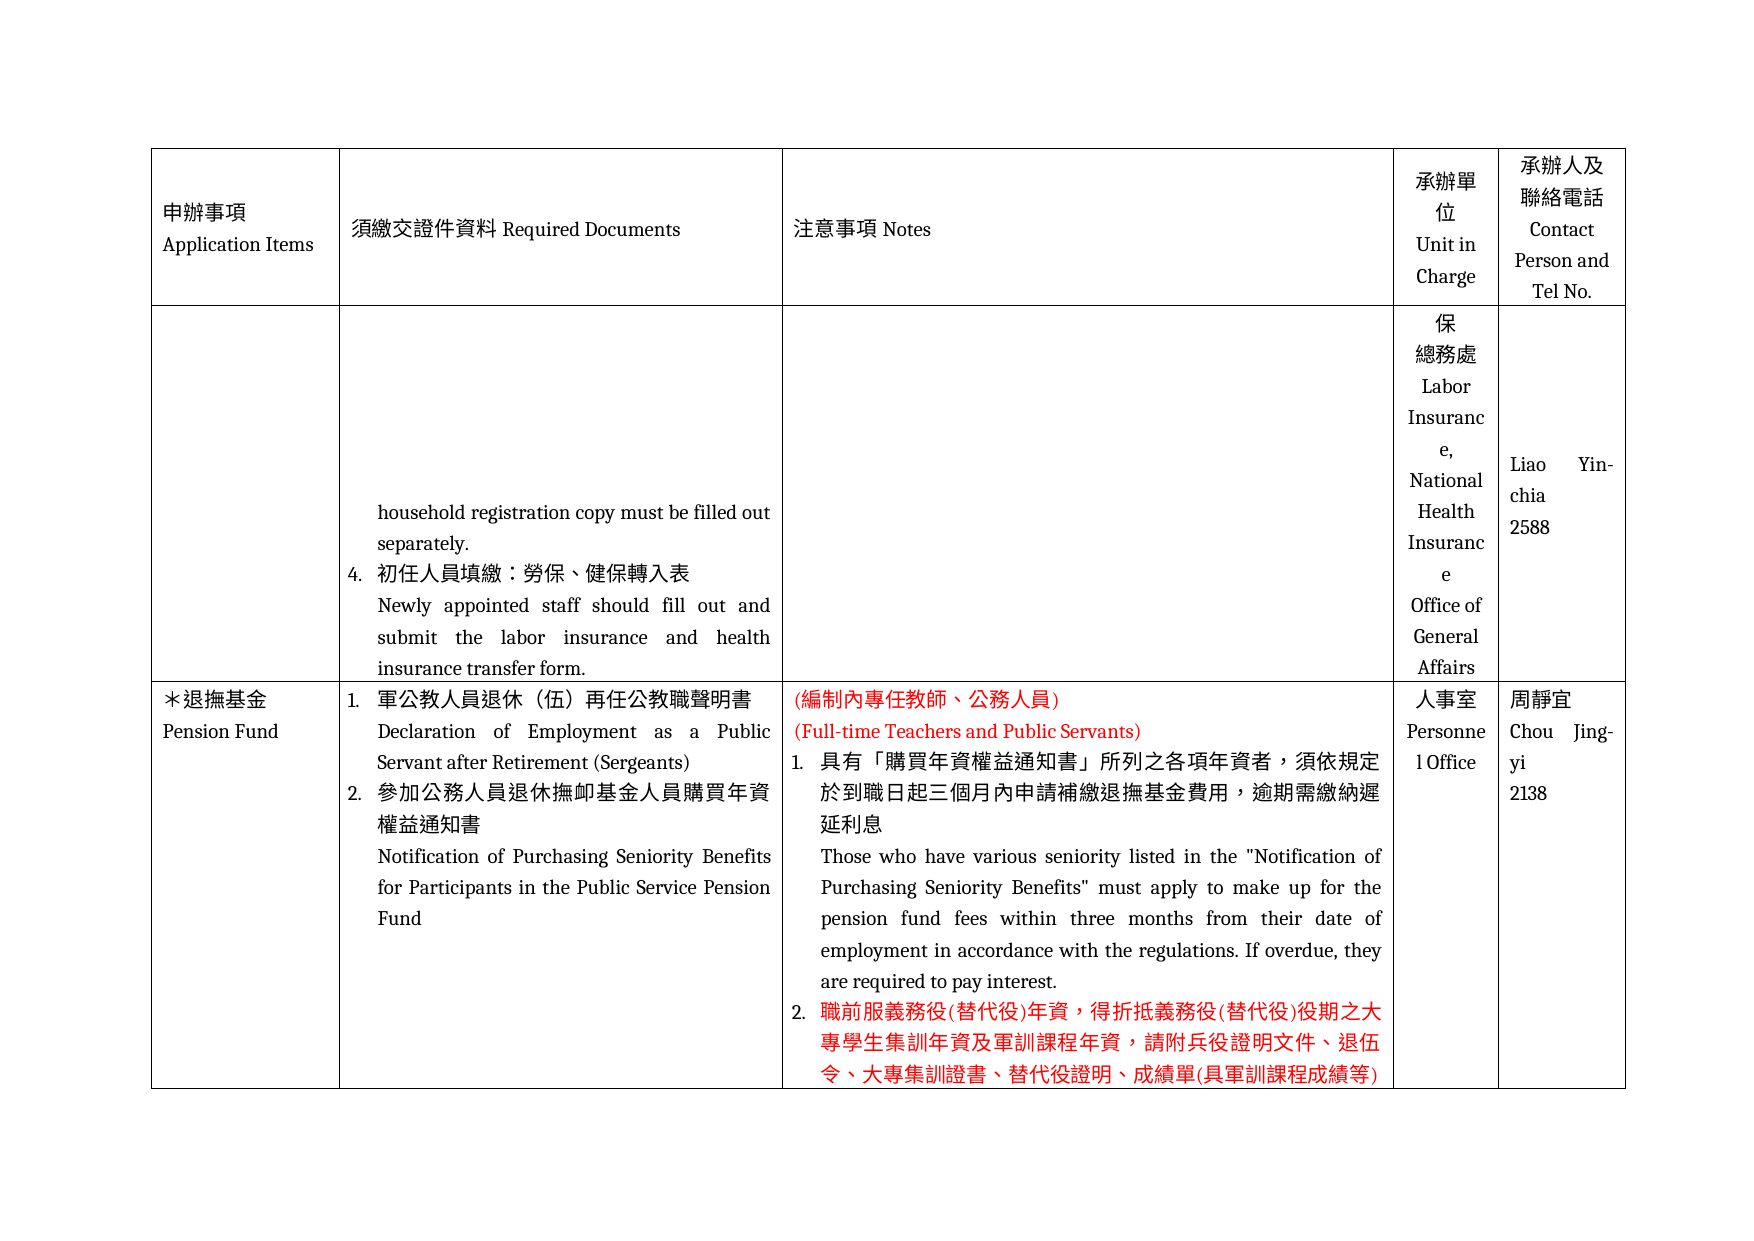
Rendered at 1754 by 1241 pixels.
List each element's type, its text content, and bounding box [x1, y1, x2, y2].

table_cell 人事室 Personnel Office [1394, 682, 1498, 1088]
table_cell 周靜宜 Chou Jing-yi 2138 [1499, 682, 1625, 1088]
table_header 注意事項 Notes [783, 149, 1393, 305]
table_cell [340, 682, 782, 1088]
table_header 申辦事項 Application Items [152, 149, 339, 305]
table_header 承辦人及 聯絡電話 Contact Person and Tel No. [1499, 149, 1625, 305]
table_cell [783, 682, 1393, 1088]
table_header 承辦單位 Unit in Charge [1394, 149, 1498, 305]
table_cell 廖尹嘉 Liao Yin-chia 2588 [1499, 306, 1625, 681]
table_header 須繳交證件資料 Required Documents [340, 149, 782, 305]
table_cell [1394, 306, 1498, 681]
table_cell ＊退撫基金 Pension Fund [152, 682, 339, 1088]
